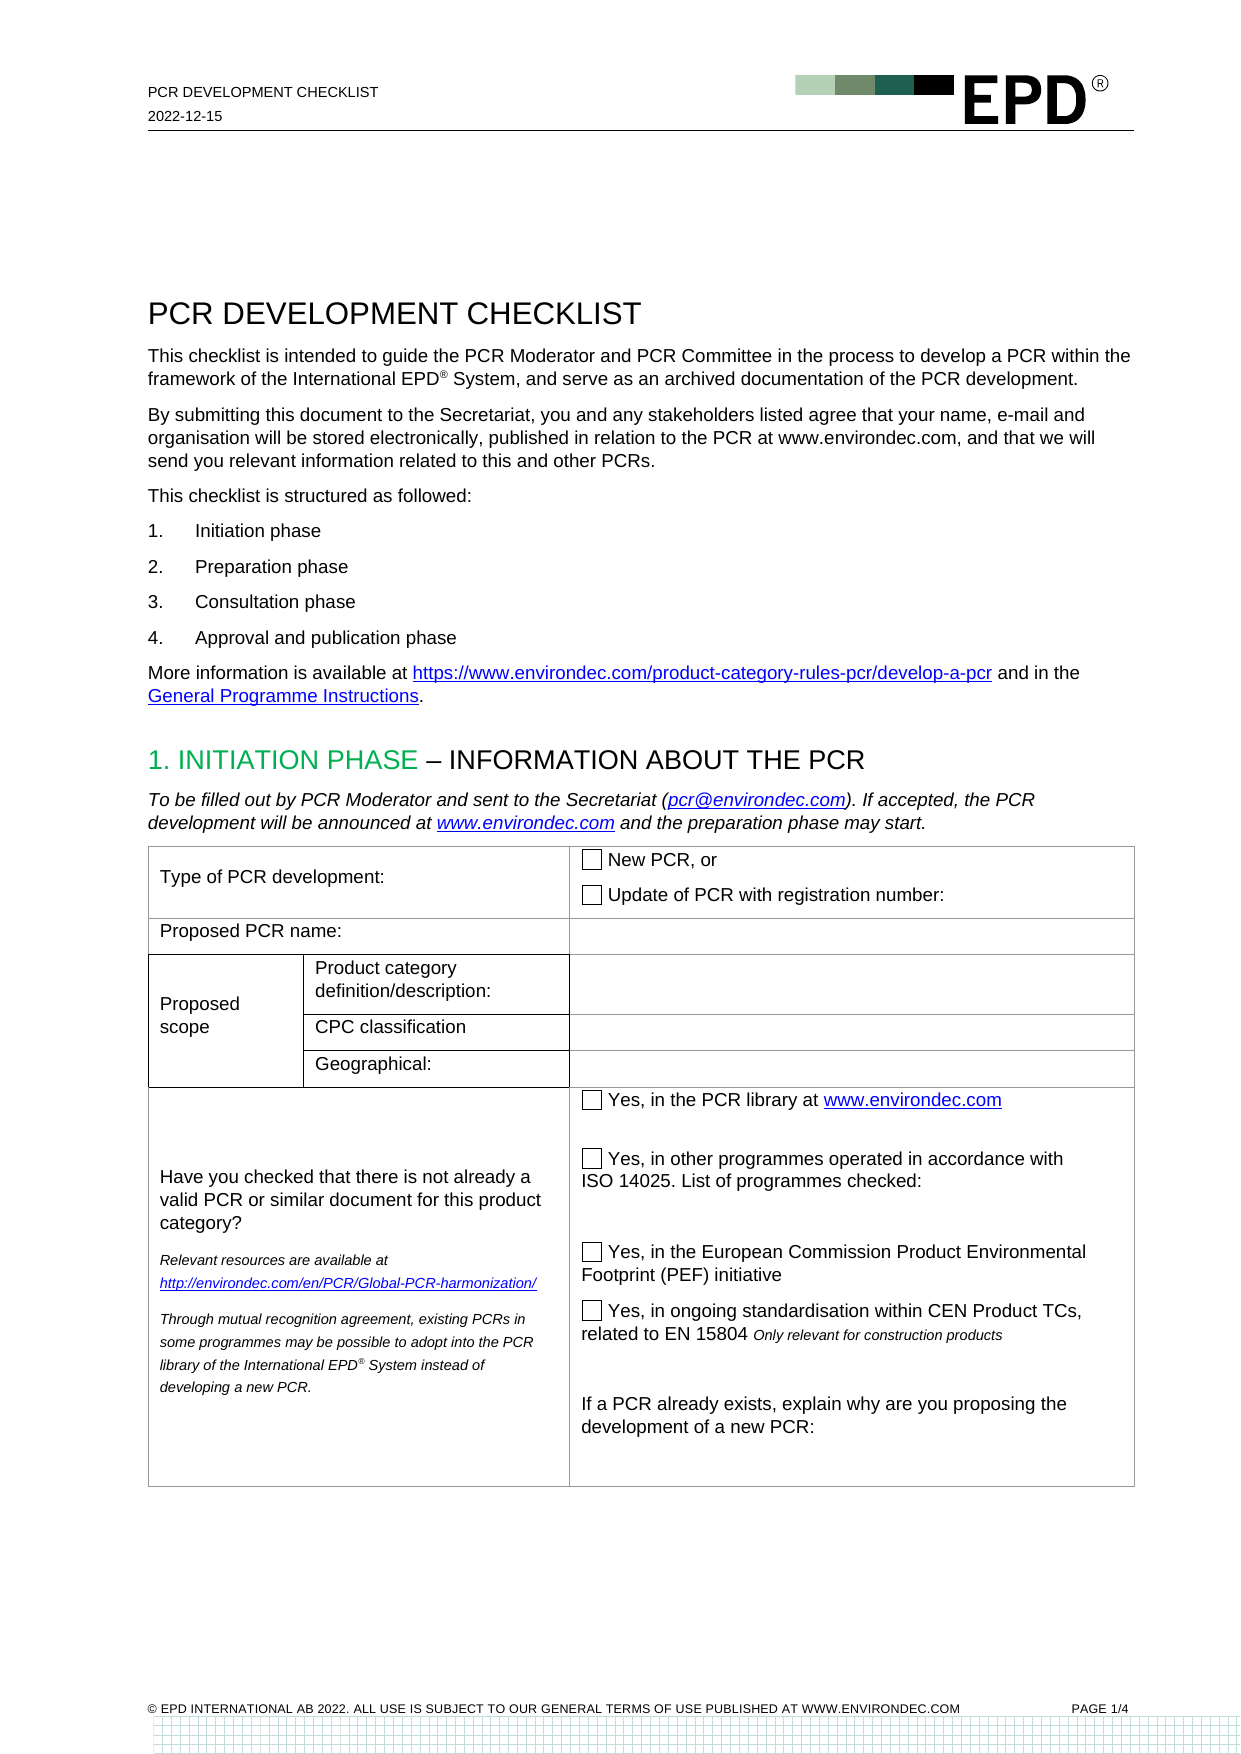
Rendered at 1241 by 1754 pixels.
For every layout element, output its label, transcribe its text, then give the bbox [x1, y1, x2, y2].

text By submitting this document to the Secretariat, you and any stakeholders listed agree that your name, e-mail and organisation will be stored electronically, published in relation to the PCR at www.environdec.com, and that we will send you relevant information related to this and other PCRs. [148, 402, 1134, 471]
table_cell [570, 955, 1134, 1014]
table_header New PCR, or Update of PCR with registration number: [570, 847, 1134, 918]
text To be filled out by PCR Moderator and sent to the Secretariat (pcr@environdec.com). If accepted, the PCR development will be announced at www.environdec.com and the preparation phase may start. [148, 788, 1134, 833]
list Consultation phase [148, 590, 1134, 613]
table_cell [570, 1051, 1134, 1087]
subtitle PCR development Checklist [148, 286, 1134, 331]
table_cell Proposed scope [149, 955, 303, 1087]
table_cell Yes, in the PCR library at www.environdec.com Yes, in other programmes operated in accordance with ISO 14025. List of programmes checked: Yes, in the European Commission Product Environmental Footprint (PEF) initiative Yes, in ongoing standardisation within CEN Product TCs, related to EN 15804 Only relevant for construction products If a PCR already exists, explain why are you proposing the development of a new PCR: [570, 1088, 1134, 1486]
list Initiation phase [148, 519, 1134, 542]
list Preparation phase [148, 554, 1134, 577]
table_cell [570, 1015, 1134, 1050]
table_cell Geographical: [304, 1051, 569, 1087]
subtitle 1. Initiation phase – Information about the PCR [148, 744, 1134, 775]
list Approval and publication phase [148, 625, 1134, 648]
text This checklist is structured as followed: [148, 483, 1134, 506]
text More information is available at https://www.environdec.com/product-category-rules-pcr/develop-a-pcr and in the General Programme Instructions. [148, 661, 1134, 706]
text This checklist is intended to guide the PCR Moderator and PCR Committee in the process to develop a PCR within the framework of the International EPD® System, and serve as an archived documentation of the PCR development. [148, 344, 1134, 390]
table_cell Proposed PCR name: [149, 919, 569, 954]
table_cell Product category definition/description: [304, 955, 569, 1014]
table_cell CPC classification [304, 1015, 569, 1050]
table_cell [570, 919, 1134, 954]
table_cell Have you checked that there is not already a valid PCR or similar document for this product category? Relevant resources are available at http://environdec.com/en/PCR/Global-PCR-harmonization/ Through mutual recognition agreement, existing PCRs in some programmes may be possible to adopt into the PCR library of the International EPD® System instead of developing a new PCR. [149, 1088, 569, 1486]
table_header Type of PCR development: [149, 847, 569, 918]
